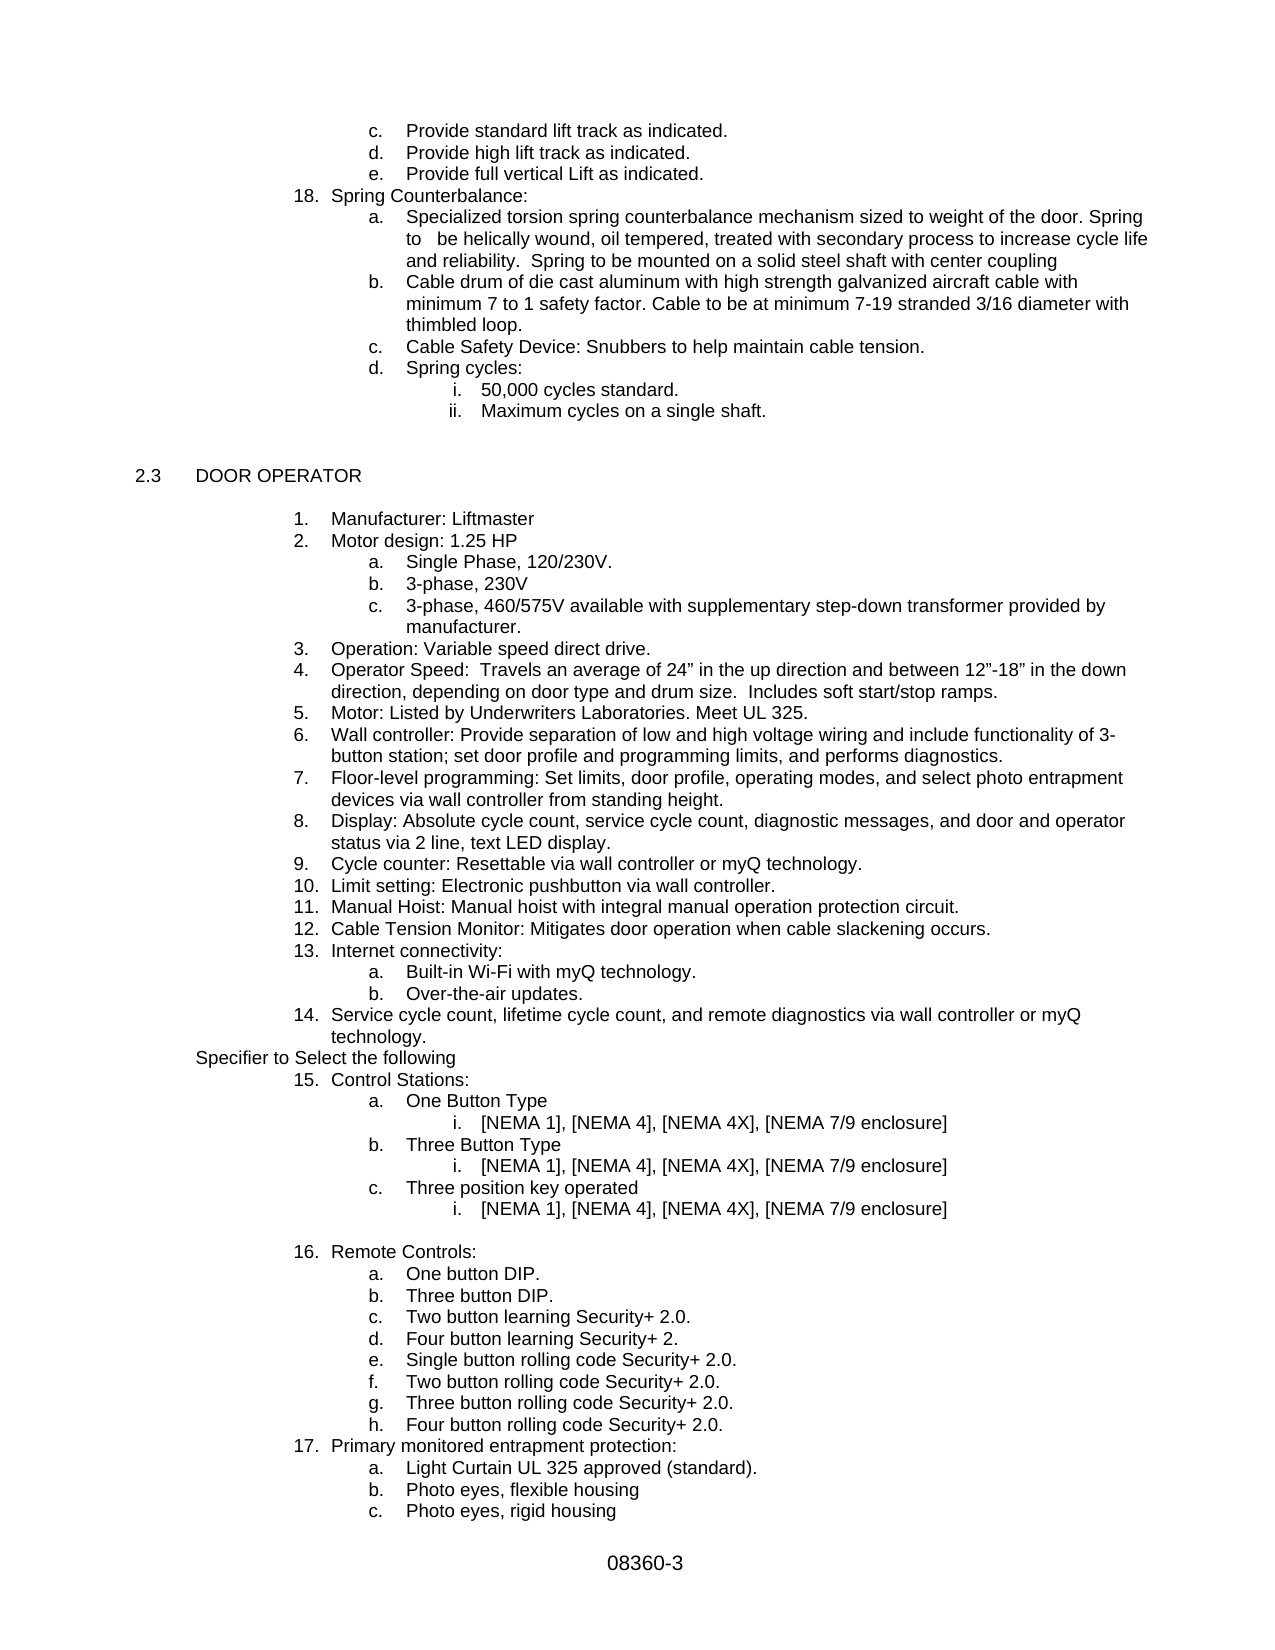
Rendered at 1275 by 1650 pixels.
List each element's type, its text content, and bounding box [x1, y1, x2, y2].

list Three Button Type [368, 1133, 1155, 1155]
list Cable drum of die cast aluminum with high strength galvanized aircraft cable with minimum 7 to 1 safety factor. Cable to be at minimum 7-19 stranded 3/16 diameter with thimbled loop. [368, 271, 1155, 336]
list Internet connectivity: [293, 939, 1155, 961]
list Three position key operated [368, 1177, 1155, 1198]
list Single Phase, 120/230V. [368, 551, 1155, 573]
list Remote Controls: [293, 1241, 1155, 1263]
list Cycle counter: Resettable via wall controller or myQ technology. [293, 853, 1155, 875]
list Three button DIP. [368, 1284, 1155, 1306]
list Motor: Listed by Underwriters Laboratories. Meet UL 325. [293, 702, 1155, 724]
list Wall controller: Provide separation of low and high voltage wiring and include functionality of 3-button station; set door profile and programming limits, and performs diagnostics. [293, 724, 1155, 767]
list Operator Speed: Travels an average of 24” in the up direction and between 12”-18” in the down direction, depending on door type and drum size. Includes soft start/stop ramps. [293, 659, 1155, 702]
list Control Stations: [293, 1069, 1155, 1090]
list Two button rolling code Security+ 2.0. [368, 1371, 1155, 1392]
list Limit setting: Electronic pushbutton via wall controller. [293, 875, 1155, 896]
list Three button rolling code Security+ 2.0. [368, 1392, 1155, 1414]
list 3-phase, 230V [368, 573, 1155, 594]
list [NEMA 1], [NEMA 4], [NEMA 4X], [NEMA 7/9 enclosure] [462, 1198, 1155, 1220]
list One Button Type [368, 1090, 1155, 1112]
list DOOR OPERATOR [135, 465, 1155, 487]
list One button DIP. [368, 1263, 1155, 1284]
list Floor-level programming: Set limits, door profile, operating modes, and select photo entrapment devices via wall controller from standing height. [293, 767, 1155, 810]
list Provide standard lift track as indicated. [368, 120, 1155, 142]
list Photo eyes, flexible housing [368, 1478, 1155, 1500]
text Specifier to Select the following [195, 1047, 1155, 1069]
list Cable Safety Device: Snubbers to help maintain cable tension. [368, 336, 1155, 357]
list 50,000 cycles standard. [462, 379, 1155, 400]
list 3-phase, 460/575V available with supplementary step-down transformer provided by manufacturer. [368, 594, 1155, 637]
list Four button rolling code Security+ 2.0. [368, 1414, 1155, 1435]
list Spring cycles: [368, 357, 1155, 379]
list Motor design: 1.25 HP [293, 530, 1155, 551]
list Two button learning Security+ 2.0. [368, 1306, 1155, 1327]
list Operation: Variable speed direct drive. [293, 637, 1155, 659]
list Over-the-air updates. [368, 982, 1155, 1004]
list Built-in Wi-Fi with myQ technology. [368, 961, 1155, 982]
list Light Curtain UL 325 approved (standard). [368, 1457, 1155, 1478]
list [NEMA 1], [NEMA 4], [NEMA 4X], [NEMA 7/9 enclosure] [462, 1155, 1155, 1177]
list Spring Counterbalance: [293, 185, 1155, 206]
list Provide high lift track as indicated. [368, 142, 1155, 163]
list Cable Tension Monitor: Mitigates door operation when cable slackening occurs. [293, 918, 1155, 939]
list Provide full vertical Lift as indicated. [368, 163, 1155, 185]
list [NEMA 1], [NEMA 4], [NEMA 4X], [NEMA 7/9 enclosure] [462, 1112, 1155, 1133]
list Manual Hoist: Manual hoist with integral manual operation protection circuit. [293, 896, 1155, 918]
list Specialized torsion spring counterbalance mechanism sized to weight of the door. Spring to be helically wound, oil tempered, treated with secondary process to increase cycle life and reliability. Spring to be mounted on a solid steel shaft with center coupling [368, 206, 1155, 271]
list Display: Absolute cycle count, service cycle count, diagnostic messages, and door and operator status via 2 line, text LED display. [293, 810, 1155, 853]
list Primary monitored entrapment protection: [293, 1435, 1155, 1457]
list Manufacturer: Liftmaster [293, 508, 1155, 530]
list Four button learning Security+ 2. [368, 1327, 1155, 1349]
list Single button rolling code Security+ 2.0. [368, 1349, 1155, 1371]
list Service cycle count, lifetime cycle count, and remote diagnostics via wall controller or myQ technology. [293, 1004, 1155, 1047]
list Maximum cycles on a single shaft. [462, 400, 1155, 422]
list Photo eyes, rigid housing [368, 1500, 1155, 1522]
